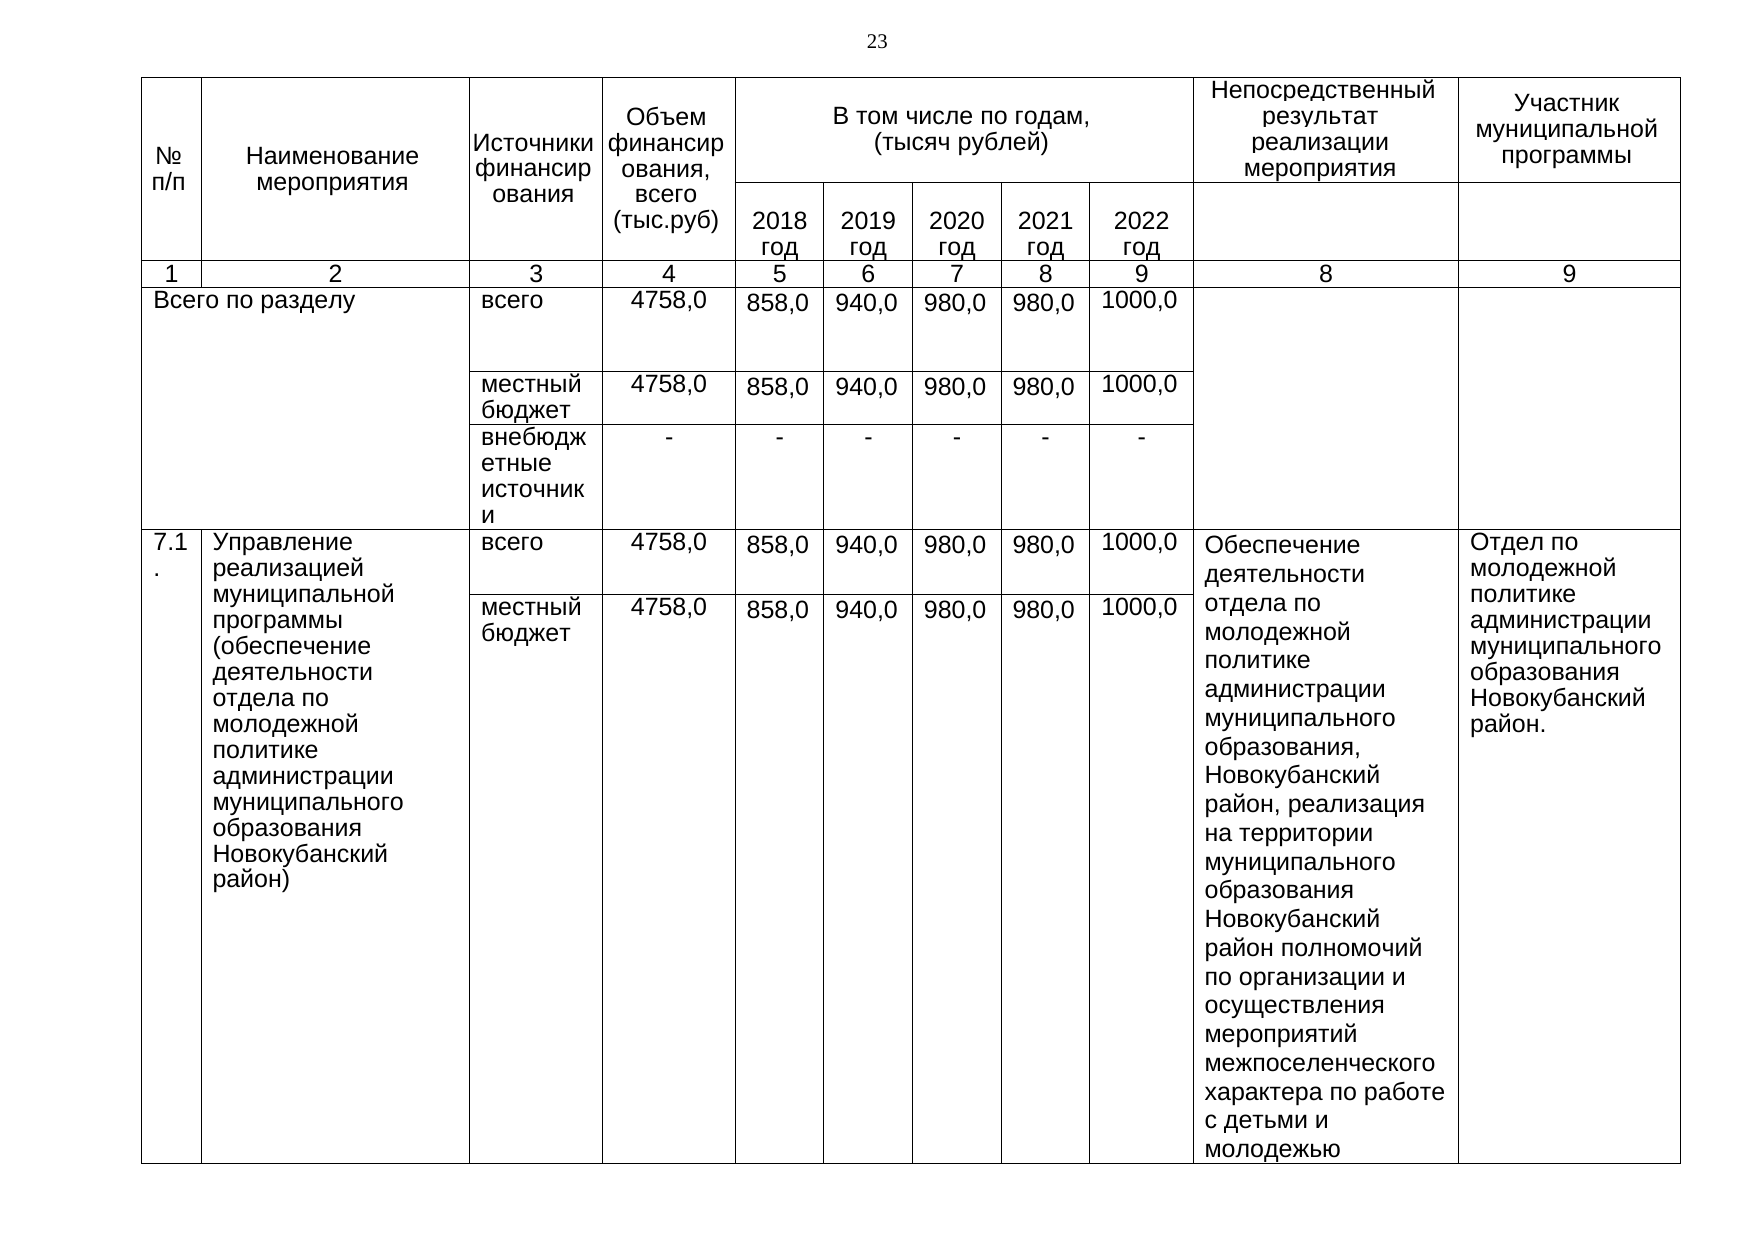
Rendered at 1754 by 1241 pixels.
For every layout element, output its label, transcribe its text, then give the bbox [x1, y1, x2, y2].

table_cell Обеспечение деятельности отдела по молодежной политике администрации муниципального образования, Новокубанский район, реализация на территории муниципального образования Новокубанский район полномочий по организации и осуществления мероприятий межпоселенческого характера по работе с детьми и молодежью [1194, 530, 1458, 1163]
table_cell 858,0 [736, 595, 823, 1163]
table_header Непосредственный результат реализации мероприятия [1378, 78, 1458, 182]
table_cell 1000,0 [1090, 288, 1193, 371]
table_cell Отдел по молодежной политике администрации муниципального образования Новокубанский район. [1459, 530, 1680, 1163]
table_cell 8 [1002, 261, 1089, 287]
table_cell 980,0 [1002, 372, 1089, 424]
table_cell 980,0 [1002, 595, 1089, 1163]
table_cell 940,0 [824, 530, 912, 594]
table_cell 7.1. [142, 530, 201, 1163]
table_cell - [1090, 425, 1193, 529]
table_cell [1194, 288, 1458, 529]
table_cell - [824, 425, 912, 529]
table_cell 2018 год [736, 183, 823, 260]
table_header Участник муниципальной программы [1459, 78, 1680, 182]
table_cell Управление реализацией муниципальной программы (обеспечение деятельности отдела по молодежной политике администрации муниципального образования Новокубанский район) [202, 530, 469, 1163]
table_cell 3 [470, 261, 602, 287]
table_cell 9 [1090, 261, 1193, 287]
table_cell [1194, 183, 1458, 260]
table_cell 4758,0 [603, 530, 735, 594]
table_cell 8 [1194, 261, 1458, 287]
table_cell всего [470, 288, 602, 371]
table_cell - [603, 425, 735, 529]
table_cell 980,0 [913, 288, 1001, 371]
table_header Объем финансирования, всего (тыс.руб) [603, 78, 735, 260]
table_cell 7 [913, 261, 1001, 287]
table_cell 2020 год [913, 183, 1001, 260]
table_cell 4 [603, 261, 735, 287]
table_cell 2022 год [1090, 183, 1193, 260]
table_cell 2 [202, 261, 469, 287]
table_cell 4758,0 [603, 372, 735, 424]
table_cell 940,0 [824, 595, 912, 1163]
table_cell 980,0 [913, 595, 1001, 1163]
table_cell внебюджетные источники [470, 425, 602, 529]
table_cell - [736, 425, 823, 529]
table_cell [1459, 288, 1680, 529]
table_header В том числе по годам, (тысяч рублей) [736, 78, 1193, 182]
table_cell 2019 год [824, 183, 912, 260]
table_cell 858,0 [736, 288, 823, 371]
table_cell 4758,0 [603, 288, 735, 371]
table_cell 1000,0 [1090, 530, 1193, 594]
table_cell 980,0 [1002, 288, 1089, 371]
table_cell 858,0 [736, 530, 823, 594]
table_cell всего [470, 530, 602, 594]
table_cell Всего по разделу [142, 288, 469, 529]
table_cell - [1002, 425, 1089, 529]
table_cell 980,0 [913, 372, 1001, 424]
table_cell - [913, 425, 1001, 529]
table_cell местный бюджет [470, 595, 602, 1163]
table_header Непосредственный результат реализации мероприятия [1194, 78, 1262, 182]
table_cell 858,0 [736, 372, 823, 424]
table_cell 940,0 [824, 372, 912, 424]
table_cell 980,0 [913, 530, 1001, 594]
table_header Наименование мероприятия [202, 78, 469, 260]
table_cell 9 [1459, 261, 1680, 287]
table_cell 1000,0 [1090, 595, 1193, 1163]
table_cell 6 [824, 261, 912, 287]
table_cell 1000,0 [1090, 372, 1193, 424]
table_cell 4758,0 [603, 595, 735, 1163]
table_cell 2021 год [1002, 183, 1089, 260]
table_cell [1459, 183, 1680, 260]
table_header № п/п [142, 78, 201, 260]
table_cell 1 [142, 261, 201, 287]
table_cell местный бюджет [470, 372, 602, 424]
table_cell 980,0 [1002, 530, 1089, 594]
table_cell 940,0 [824, 288, 912, 371]
table_cell 5 [736, 261, 823, 287]
table_header Источники финансирования [470, 78, 602, 260]
